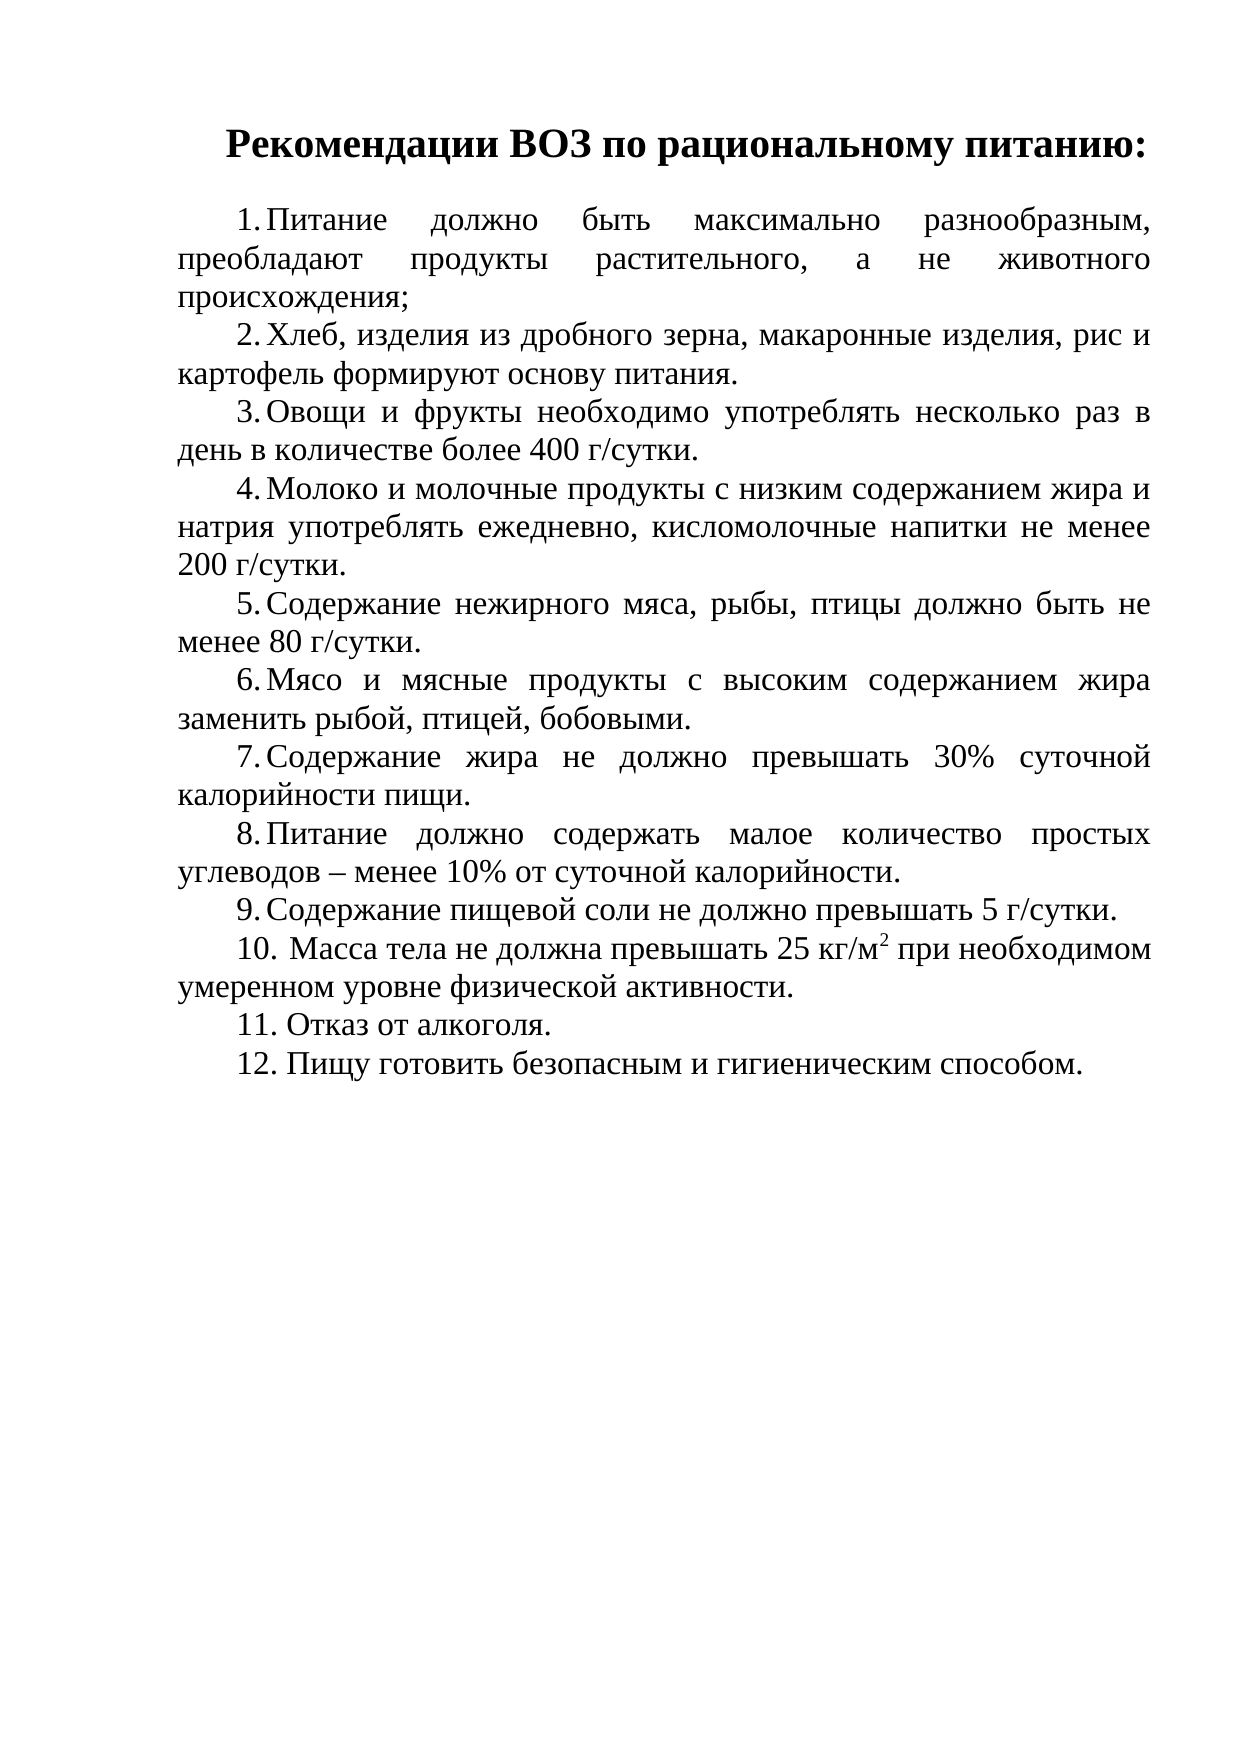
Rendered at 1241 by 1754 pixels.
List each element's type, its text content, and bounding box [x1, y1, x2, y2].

list Овощи и фрукты необходимо употреблять несколько раз в день в количестве более 400 г/сутки. [177, 391, 1152, 468]
list Мясо и мясные продукты с высоким содержанием жира заменить рыбой, птицей, бобовыми. [177, 659, 1152, 736]
text 12. Пищу готовить безопасным и гигиеническим способом. [177, 1043, 1152, 1081]
list Молоко и молочные продукты с низким содержанием жира и натрия употреблять ежедневно, кисломолочные напитки не менее 200 г/сутки. [177, 468, 1152, 583]
list Хлеб, изделия из дробного зерна, макаронные изделия, рис и картофель формируют основу питания. [177, 314, 1152, 391]
list Содержание нежирного мяса, рыбы, птицы должно быть не менее 80 г/сутки. [177, 583, 1152, 659]
list Рекомендации ВОЗ по рациональному питанию: [177, 118, 1152, 166]
list Содержание жира не должно превышать 30% суточной калорийности пищи. [177, 736, 1152, 813]
text 11. Отказ от алкоголя. [177, 1004, 1152, 1043]
list Питание должно содержать малое количество простых углеводов – менее 10% от суточной калорийности. [177, 813, 1152, 889]
list Масса тела не должна превышать 25 кг/м2 при необходимом умеренном уровне физической активности. [177, 928, 1152, 1004]
list Содержание пищевой соли не должно превышать 5 г/сутки. [177, 889, 1152, 928]
list Питание должно быть максимально разнообразным, преобладают продукты растительного, а не животного происхождения; [177, 199, 1152, 314]
